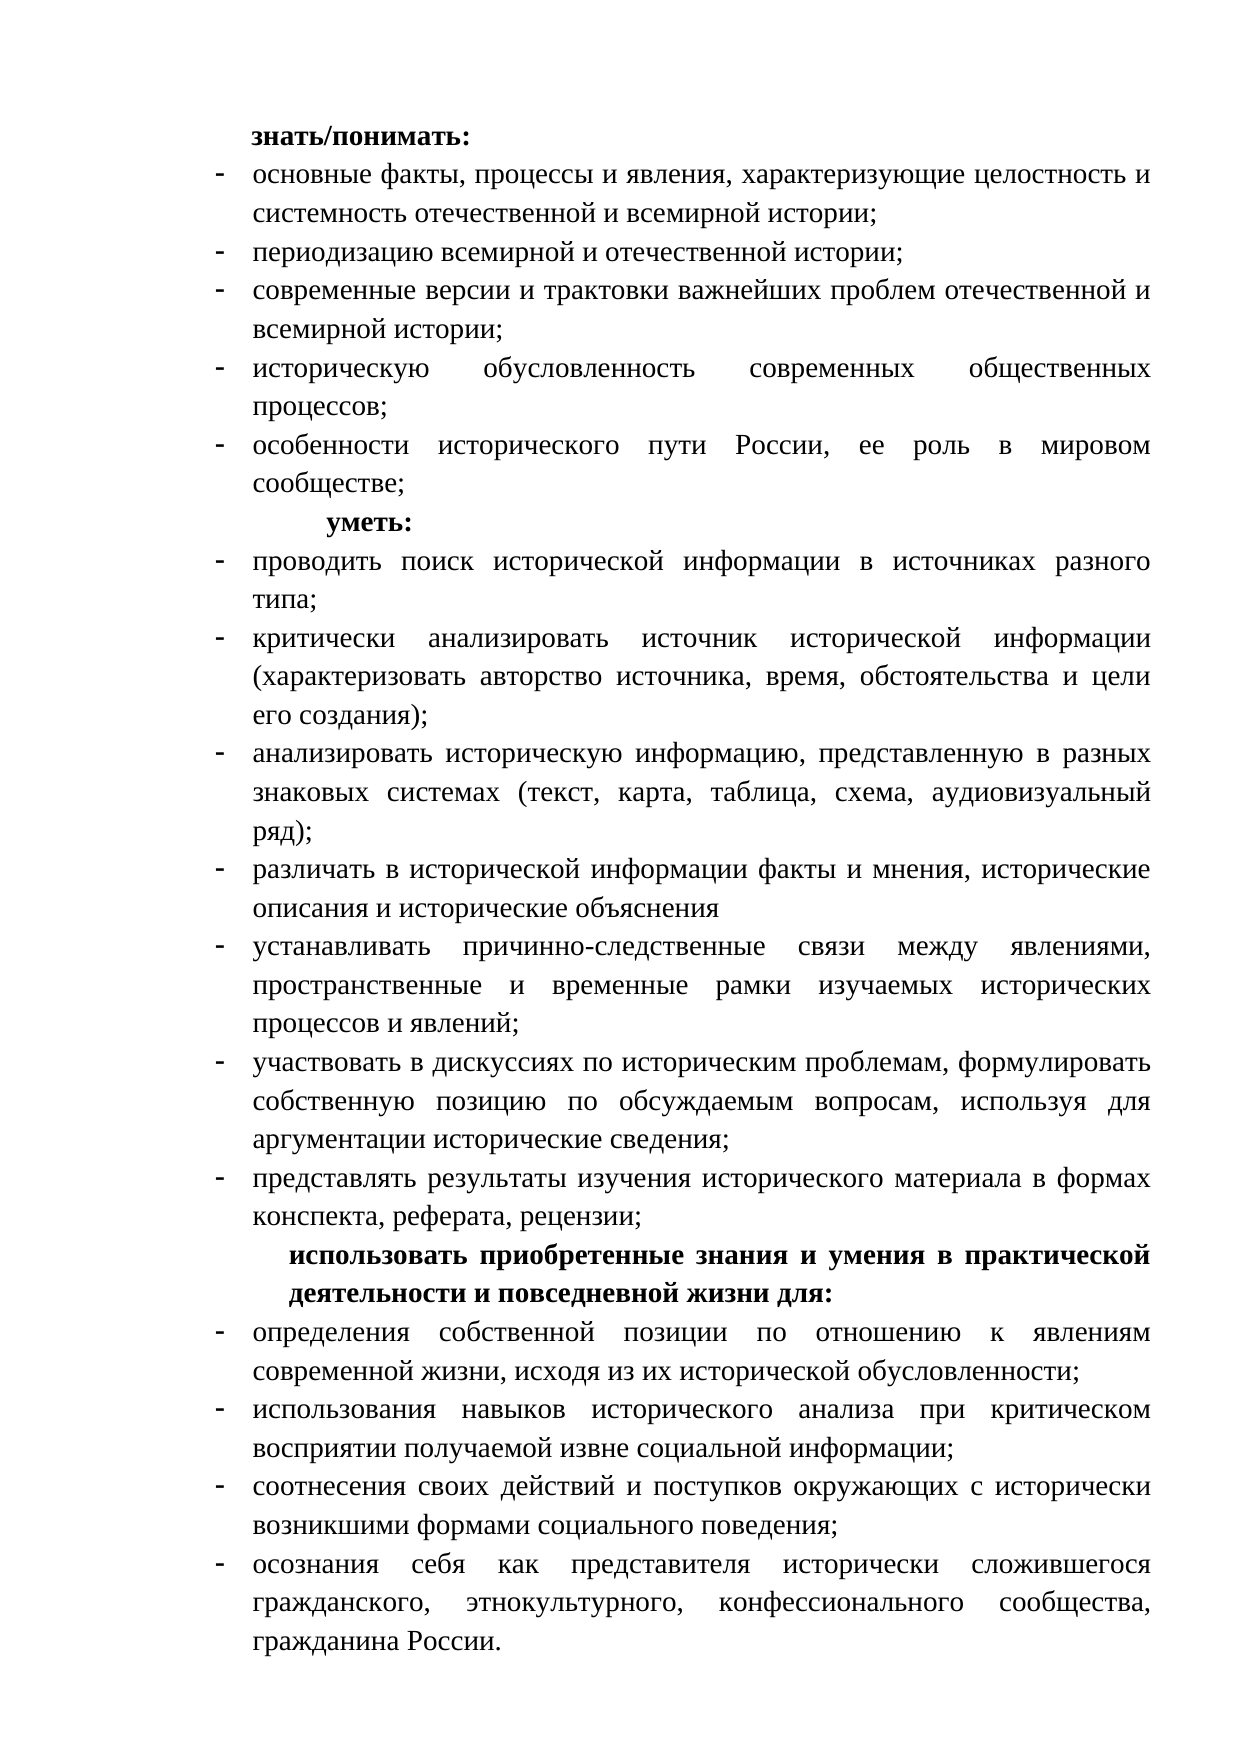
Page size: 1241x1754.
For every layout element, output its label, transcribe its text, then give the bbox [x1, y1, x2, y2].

list критически анализировать источник исторической информации (характеризовать авторство источника, время, обстоятельства и цели его создания); [215, 620, 1152, 731]
list историческую обусловленность современных общественных процессов; [215, 350, 1152, 422]
list особенности исторического пути России, ее роль в мировом сообществе; [215, 427, 1152, 499]
list современные версии и трактовки важнейших проблем отечественной и всемирной истории; [215, 272, 1152, 345]
list представлять результаты изучения исторического материала в формах конспекта, реферата, рецензии; [215, 1160, 1152, 1232]
text знать/понимать: [177, 118, 1152, 152]
list основные факты, процессы и явления, характеризующие целостность и системность отечественной и всемирной истории; [215, 157, 1152, 229]
list различать в исторической информации факты и мнения, исторические описания и исторические объяснения [215, 851, 1152, 923]
list участвовать в дискуссиях по историческим проблемам, формулировать собственную позицию по обсуждаемым вопросам, используя для аргументации исторические сведения; [215, 1044, 1152, 1155]
list периодизацию всемирной и отечественной истории; [215, 234, 1152, 267]
list проводить поиск исторической информации в источниках разного типа; [215, 543, 1152, 615]
list осознания себя как представителя исторически сложившегося гражданского, этнокультурного, конфессионального сообщества, гражданина России. [215, 1546, 1152, 1656]
list анализировать историческую информацию, представленную в разных знаковых системах (текст, карта, таблица, схема, аудиовизуальный ряд); [215, 736, 1152, 846]
text уметь: [326, 504, 1152, 538]
list использования навыков исторического анализа при критическом восприятии получаемой извне социальной информации; [215, 1391, 1152, 1463]
text использовать приобретенные знания и умения в практической деятельности и повседневной жизни для: [288, 1237, 1152, 1309]
list устанавливать причинно-следственные связи между явлениями, пространственные и временные рамки изучаемых исторических процессов и явлений; [215, 928, 1152, 1039]
list соотнесения своих действий и поступков окружающих с исторически возникшими формами социального поведения; [215, 1468, 1152, 1541]
list определения собственной позиции по отношению к явлениям современной жизни, исходя из их исторической обусловленности; [215, 1314, 1152, 1386]
